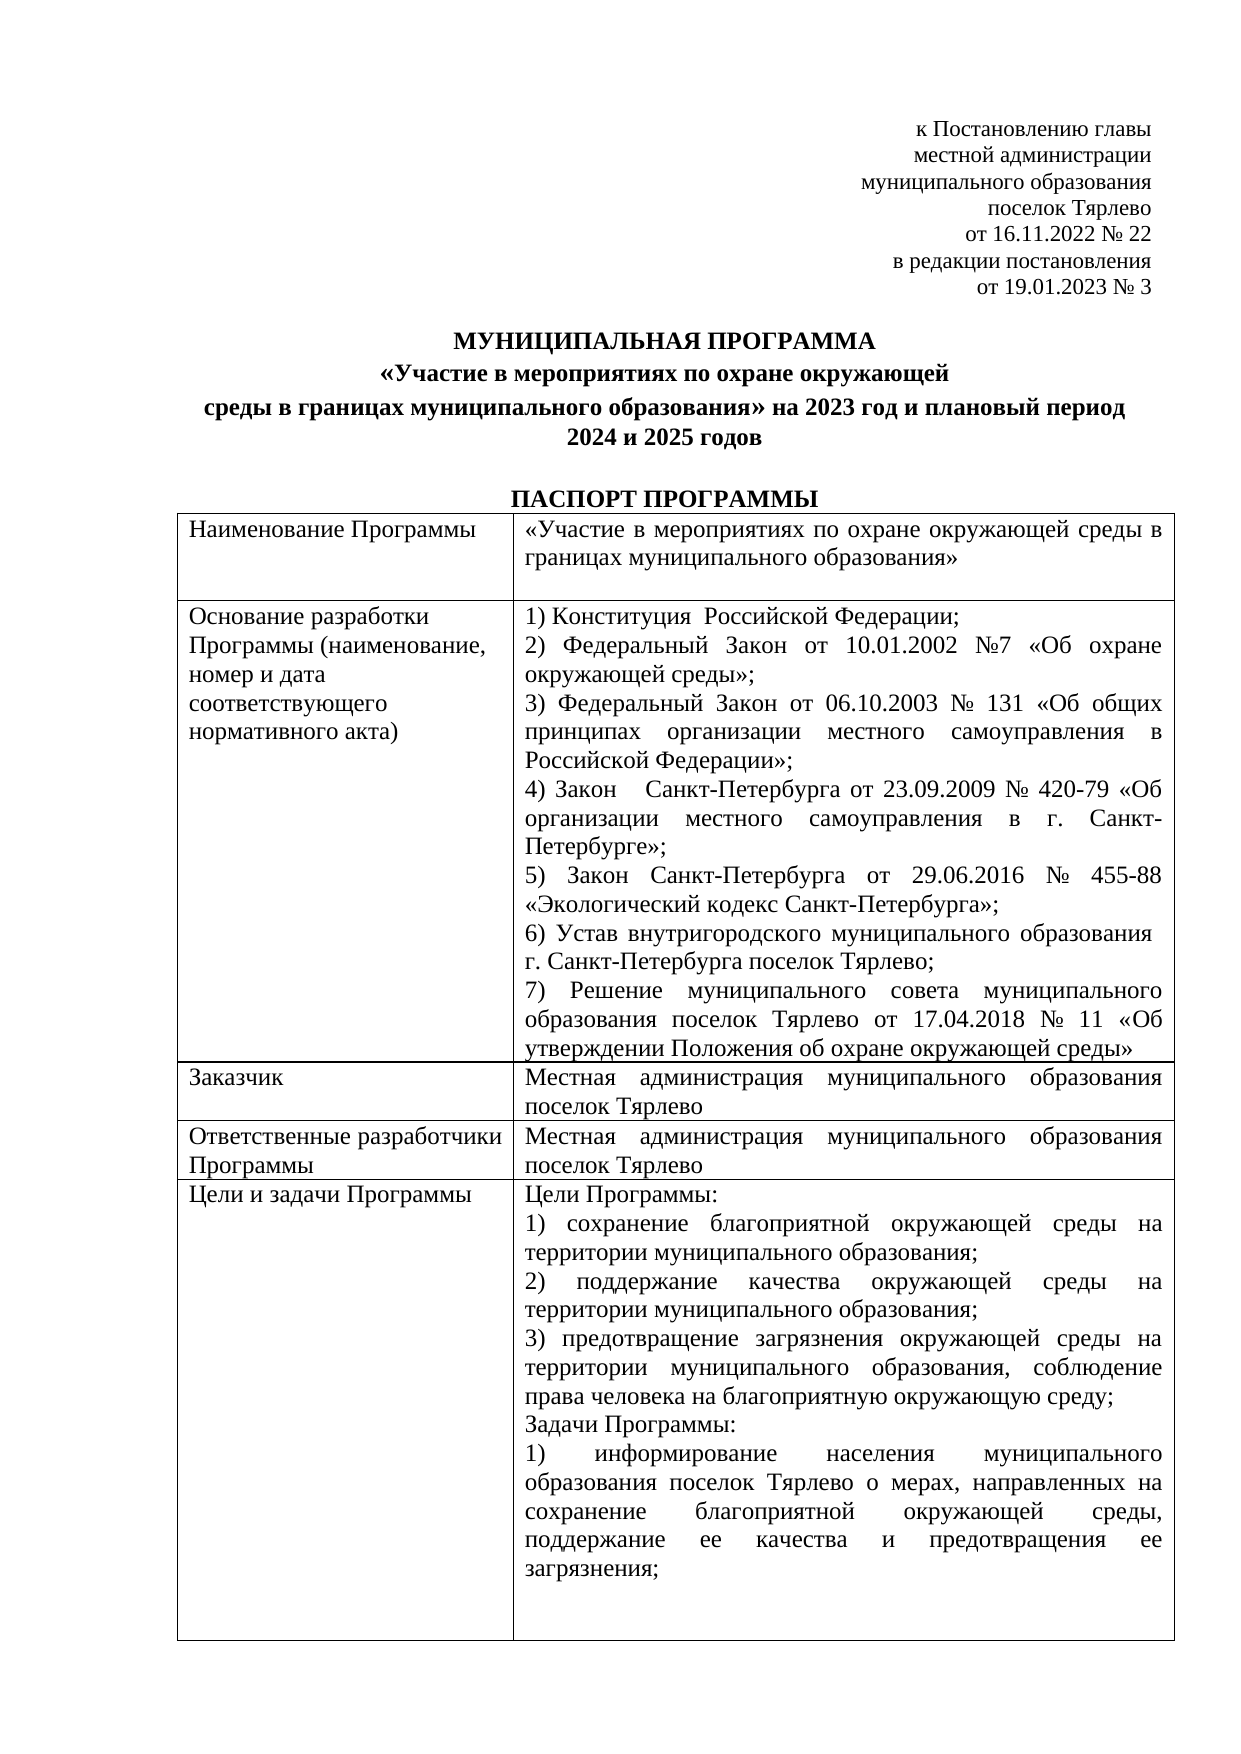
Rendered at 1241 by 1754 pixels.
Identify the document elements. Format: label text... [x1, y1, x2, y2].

table_cell Заказчик [178, 1063, 513, 1120]
text ПАСПОРТ ПРОГРАММЫ [177, 484, 1152, 513]
table_cell Местная администрация муниципального образования поселок Тярлево [514, 1121, 1174, 1178]
text местной администрации [841, 141, 1152, 168]
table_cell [178, 1180, 513, 1639]
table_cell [514, 1180, 1174, 1639]
text «Участие в мероприятиях по охране окружающей [177, 354, 1152, 388]
table_header Наименование Программы [178, 514, 513, 600]
table_cell Ответственные разработчики Программы [178, 1121, 513, 1178]
text к Постановлению главы [841, 115, 1152, 141]
text муниципального образования [842, 168, 1152, 194]
table_header «Участие в мероприятиях по охране окружающей среды в границах муниципального образования» [514, 514, 1174, 600]
text от 19.01.2023 № 3 [177, 273, 1152, 299]
table_cell 1) Конституция Российской Федерации; 2) Федеральный Закон от 10.01.2002 №7 «Об охране окружающей среды»; 3) Федеральный Закон от 06.10.2003 № 131 «Об общих принципах организации местного самоуправления в Российской Федерации»; 4) Закон Санкт-Петербурга от 23.09.2009 № 420-79 «Об организации местного самоуправления в г. Санкт-Петербурге»; 5) Закон Санкт-Петербурга от 29.06.2016 № 455-88 «Экологический кодекс Санкт-Петербурга»; 6) Устав внутригородского муниципального образования г. Санкт-Петербурга поселок Тярлево; 7) Решение муниципального совета муниципального образования поселок Тярлево от 17.04.2018 № 11 «Об утверждении Положения об охране окружающей среды» [514, 601, 1174, 1061]
text МУНИЦИПАЛЬНАЯ ПРОГРАММА [177, 326, 1152, 354]
text от 16.11.2022 № 22 [177, 220, 1152, 247]
table_cell Основание разработки Программы (наименование, номер и дата соответствующего нормативного акта) [178, 601, 513, 1061]
text среды в границах муниципального образования» на 2023 год и плановый период 2024 и 2025 годов [177, 388, 1152, 450]
text поселок Тярлево [768, 194, 1152, 220]
text в редакции постановления [177, 247, 1152, 273]
table_cell Местная администрация муниципального образования поселок Тярлево [514, 1063, 1174, 1120]
